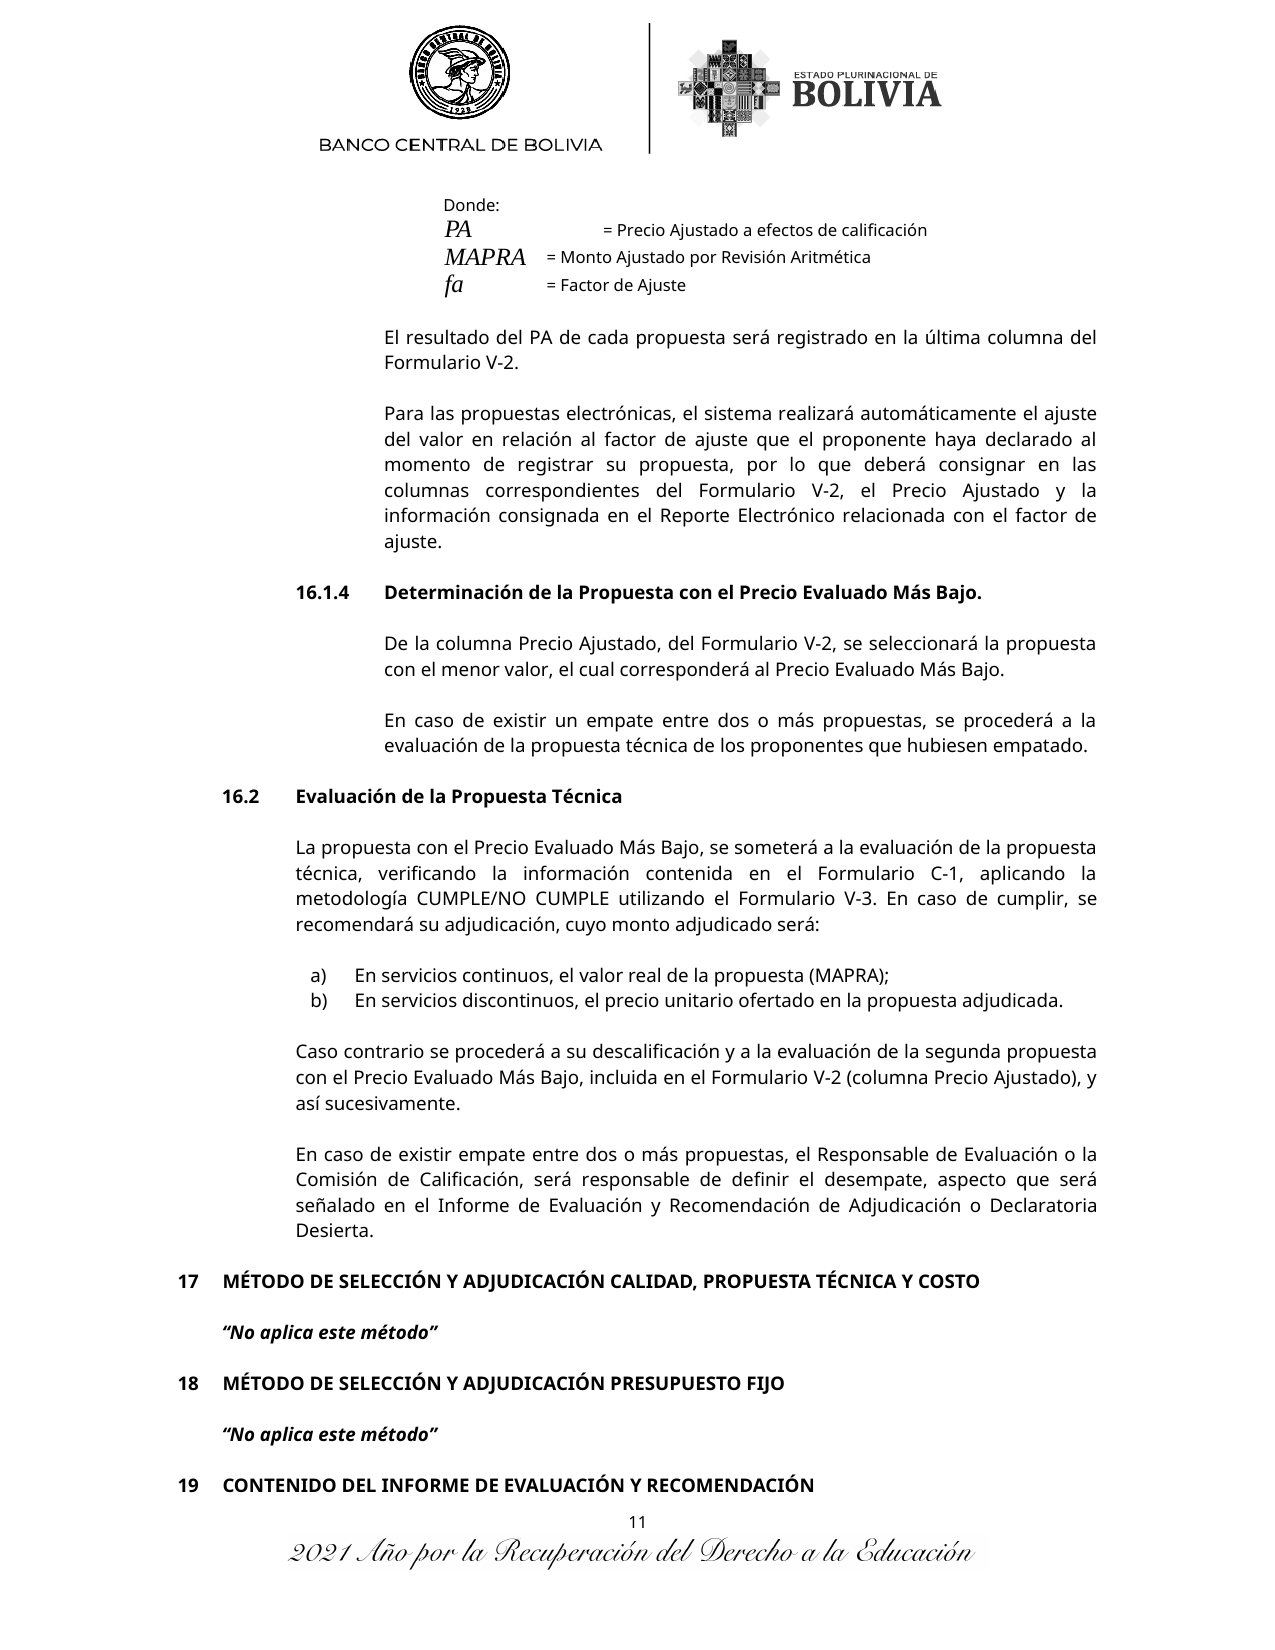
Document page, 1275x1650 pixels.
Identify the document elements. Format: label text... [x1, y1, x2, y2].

list En servicios discontinuos, el precio unitario ofertado en la propuesta adjudicada. [310, 988, 1098, 1013]
list Determinación de la Propuesta con el Precio Evaluado Más Bajo. [295, 579, 1098, 605]
list En servicios continuos, el valor real de la propuesta (MAPRA); [310, 962, 1098, 988]
text = Factor de Ajuste [443, 271, 1098, 299]
list En caso de existir empate entre dos o más propuestas, el Responsable de Evaluación o la Comisión de Calificación, será responsable de definir el desempate, aspecto que será señalado en el Informe de Evaluación y Recomendación de Adjudicación o Declaratoria Desierta. [295, 1141, 1098, 1243]
text Donde: [443, 173, 1098, 216]
list Caso contrario se procederá a su descalificación y a la evaluación de la segunda propuesta con el Precio Evaluado Más Bajo, incluida en el Formulario V-2 (columna Precio Ajustado), y así sucesivamente. [295, 1039, 1098, 1115]
list Evaluación de la Propuesta Técnica [222, 783, 1098, 809]
text En caso de existir un empate entre dos o más propuestas, se procederá a la evaluación de la propuesta técnica de los proponentes que hubiesen empatado. [384, 707, 1098, 758]
title MÉTODO DE SELECCIÓN Y ADJUDICACIÓN CALIDAD, PROPUESTA TÉCNICA Y COSTO [177, 1268, 1098, 1294]
list La propuesta con el Precio Evaluado Más Bajo, se someterá a la evaluación de la propuesta técnica, verificando la información contenida en el Formulario C-1, aplicando la metodología CUMPLE/NO CUMPLE utilizando el Formulario V-3. En caso de cumplir, se recomendará su adjudicación, cuyo monto adjudicado será: [295, 834, 1098, 937]
text “No aplica este método” [222, 1319, 1098, 1345]
list El resultado del PA de cada propuesta será registrado en la última columna del Formulario V-2. [384, 324, 1098, 375]
picture [287, 1533, 988, 1571]
text De la columna Precio Ajustado, del Formulario V-2, se seleccionará la propuesta con el menor valor, el cual corresponderá al Precio Evaluado Más Bajo. [384, 630, 1098, 681]
text = Precio Ajustado a efectos de calificación [443, 216, 1098, 243]
text = Monto Ajustado por Revisión Aritmética [443, 243, 1098, 271]
title CONTENIDO DEL INFORME DE EVALUACIÓN Y RECOMENDACIÓN [177, 1473, 1098, 1498]
title MÉTODO DE SELECCIÓN Y ADJUDICACIÓN PRESUPUESTO FIJO [177, 1371, 1098, 1396]
picture [10, 9, 1273, 173]
list Para las propuestas electrónicas, el sistema realizará automáticamente el ajuste del valor en relación al factor de ajuste que el proponente haya declarado al momento de registrar su propuesta, por lo que deberá consignar en las columnas correspondientes del Formulario V-2, el Precio Ajustado y la información consignada en el Reporte Electrónico relacionada con el factor de ajuste. [384, 401, 1098, 554]
text “No aplica este método” [222, 1422, 1098, 1447]
